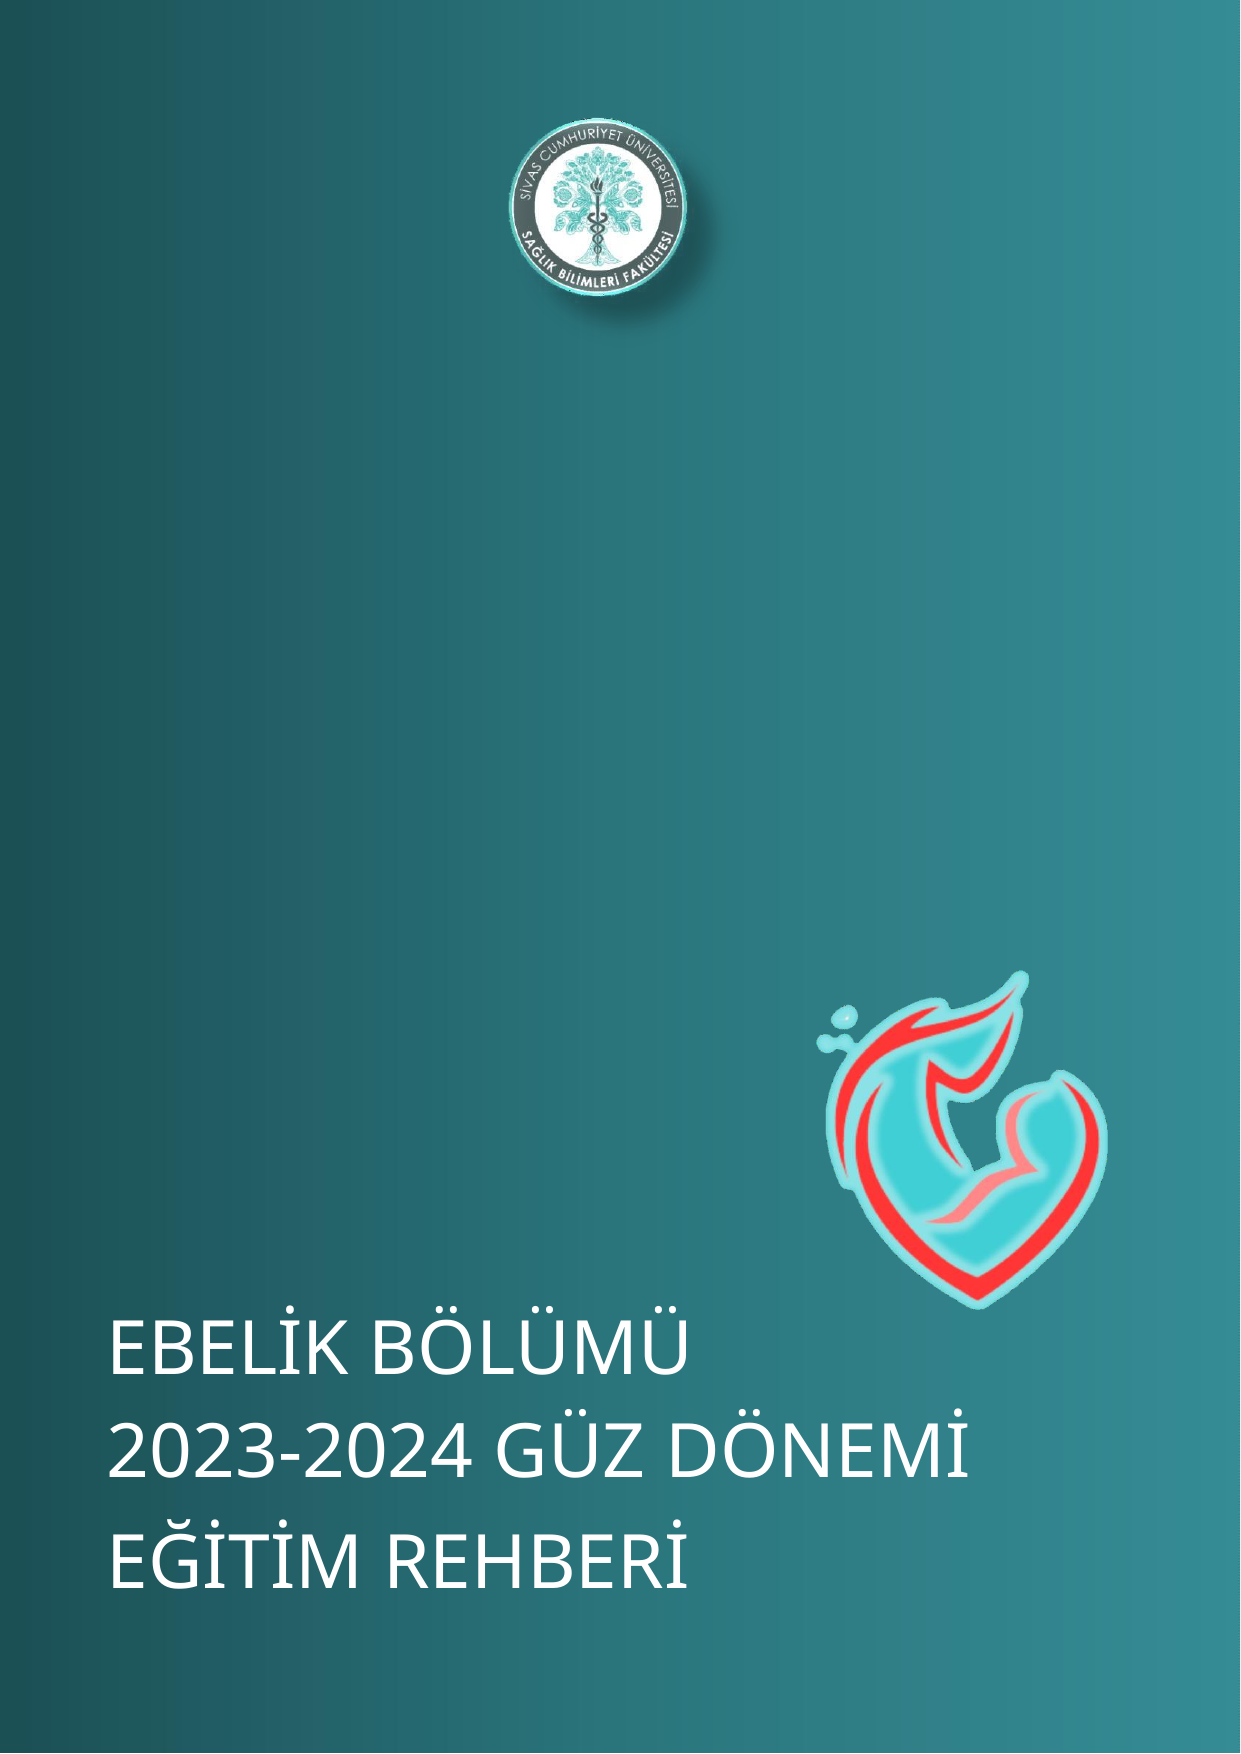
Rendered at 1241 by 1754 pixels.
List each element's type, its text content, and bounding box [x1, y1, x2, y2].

title EBELİK BÖLÜMÜ [106, 1319, 1146, 1388]
picture [0, 0, 1241, 1753]
title 2023-2024 GÜZ DÖNEMİ EĞİTİM REHBERİ [106, 1388, 1146, 1611]
